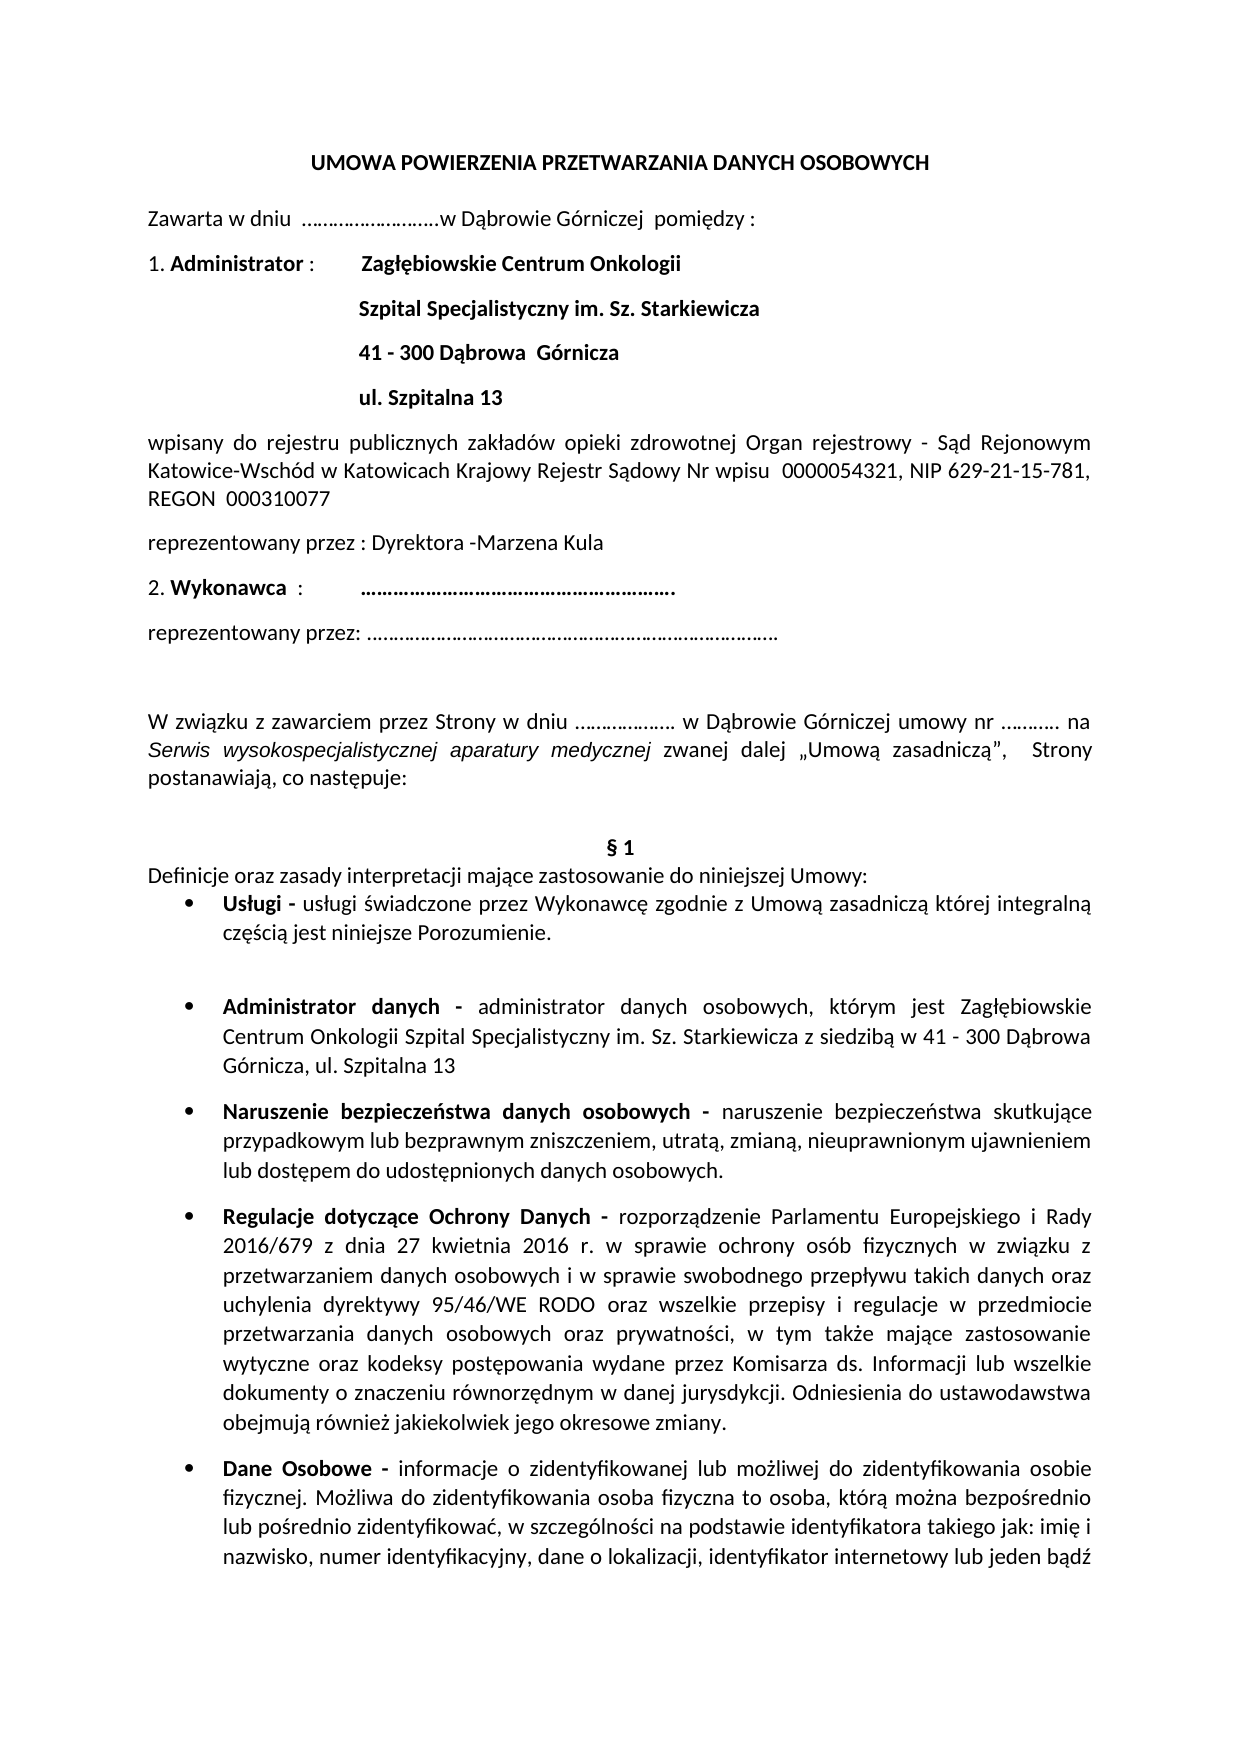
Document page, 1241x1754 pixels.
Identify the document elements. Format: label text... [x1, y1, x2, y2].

text reprezentowany przez : Dyrektora -Marzena Kula [148, 528, 1093, 557]
text 41 - 300 Dąbrowa Górnicza [148, 338, 1093, 366]
text Zawarta w dniu ……………………..w Dąbrowie Górniczej pomiędzy : [148, 204, 1093, 232]
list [185, 1454, 1093, 1570]
text reprezentowany przez: ..…………………………………………………………………. [148, 618, 1093, 646]
text UMOWA POWIERZENIA PRZETWARZANIA DANYCH OSOBOWYCH [148, 148, 1093, 176]
list Administrator danych - administrator danych osobowych, którym jest Zagłębiowskie Centrum Onkologii Szpital Specjalistyczny im. Sz. Starkiewicza z siedzibą w 41 - 300 Dąbrowa Górnicza, ul. Szpitalna 13 [185, 992, 1093, 1079]
text 2. Wykonawca : …………………………………………………. [148, 573, 1093, 601]
text 1. Administrator : Zagłębiowskie Centrum Onkologii [148, 249, 1093, 277]
text Szpital Specjalistyczny im. Sz. Starkiewicza [148, 294, 1093, 322]
list Naruszenie bezpieczeństwa danych osobowych - naruszenie bezpieczeństwa skutkujące przypadkowym lub bezprawnym zniszczeniem, utratą, zmianą, nieuprawnionym ujawnieniem lub dostępem do udostępnionych danych osobowych. [185, 1097, 1093, 1184]
list Usługi - usługi świadczone przez Wykonawcę zgodnie z Umową zasadniczą której integralną częścią jest niniejsze Porozumienie. [185, 889, 1093, 946]
text W związku z zawarciem przez Strony w dniu ………………. w Dąbrowie Górniczej umowy nr ……….. na Serwis wysokospecjalistycznej aparatury medycznej zwanej dalej „Umową zasadniczą”, Strony postanawiają, co następuje: [148, 707, 1093, 791]
text ul. Szpitalna 13 [148, 383, 1093, 411]
text Definicje oraz zasady interpretacji mające zastosowanie do niniejszej Umowy: [148, 861, 1093, 889]
text § 1 [148, 833, 1093, 861]
text wpisany do rejestru publicznych zakładów opieki zdrowotnej Organ rejestrowy - Sąd Rejonowym Katowice-Wschód w Katowicach Krajowy Rejestr Sądowy Nr wpisu 0000054321, NIP 629-21-15-781, REGON 000310077 [148, 428, 1093, 512]
list Regulacje dotyczące Ochrony Danych - rozporządzenie Parlamentu Europejskiego i Rady 2016/679 z dnia 27 kwietnia 2016 r. w sprawie ochrony osób fizycznych w związku z przetwarzaniem danych osobowych i w sprawie swobodnego przepływu takich danych oraz uchylenia dyrektywy 95/46/WE RODO oraz wszelkie przepisy i regulacje w przedmiocie przetwarzania danych osobowych oraz prywatności, w tym także mające zastosowanie wytyczne oraz kodeksy postępowania wydane przez Komisarza ds. Informacji lub wszelkie dokumenty o znaczeniu równorzędnym w danej jurysdykcji. Odniesienia do ustawodawstwa obejmują również jakiekolwiek jego okresowe zmiany. [185, 1202, 1093, 1436]
